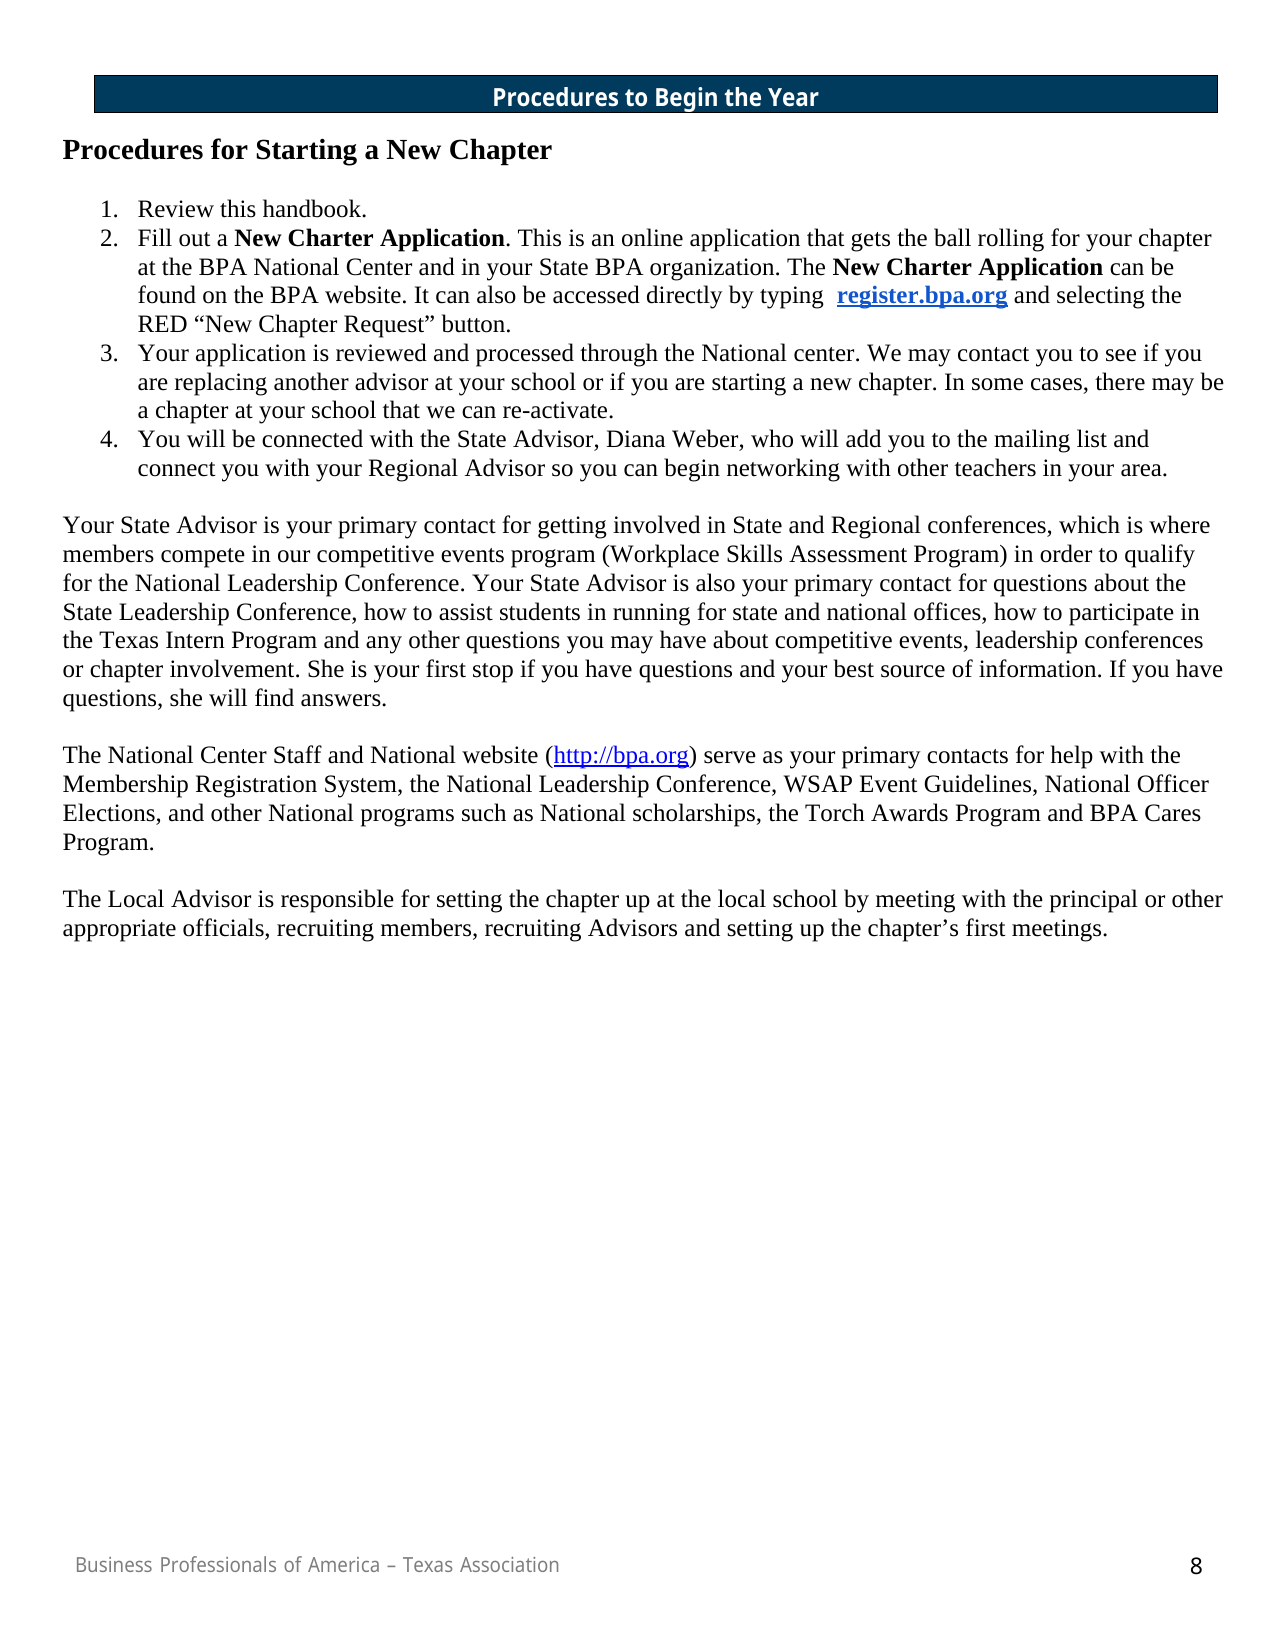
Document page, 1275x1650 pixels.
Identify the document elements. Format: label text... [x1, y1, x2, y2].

text Procedures for Starting a New Chapter [62, 132, 1225, 165]
text Your State Advisor is your primary contact for getting involved in State and Regional conferences, which is where members compete in our competitive events program (Workplace Skills Assessment Program) in order to qualify for the National Leadership Conference. Your State Advisor is also your primary contact for questions about the State Leadership Conference, how to assist students in running for state and national offices, how to participate in the Texas Intern Program and any other questions you may have about competitive events, leadership conferences or chapter involvement. She is your first stop if you have questions and your best source of information. If you have questions, she will find answers. [62, 510, 1225, 712]
text The Local Advisor is responsible for setting the chapter up at the local school by meeting with the principal or other appropriate officials, recruiting members, recruiting Advisors and setting up the chapter’s first meetings. [62, 884, 1225, 942]
list Fill out a New Charter Application. This is an online application that gets the ball rolling for your chapter at the BPA National Center and in your State BPA organization. The New Charter Application can be found on the BPA website. It can also be accessed directly by typing register.bpa.org and selecting the RED “New Chapter Request” button. [100, 223, 1225, 338]
list Review this handbook. [100, 194, 1225, 223]
list Your application is reviewed and processed through the National center. We may contact you to see if you are replacing another advisor at your school or if you are starting a new chapter. In some cases, there may be a chapter at your school that we can re-activate. [100, 338, 1225, 424]
list You will be connected with the State Advisor, Diana Weber, who will add you to the mailing list and connect you with your Regional Advisor so you can begin networking with other teachers in your area. [100, 424, 1225, 482]
text The National Center Staff and National website (http://bpa.org) serve as your primary contacts for help with the Membership Registration System, the National Leadership Conference, WSAP Event Guidelines, National Officer Elections, and other National programs such as National scholarships, the Torch Awards Program and BPA Cares Program. [62, 740, 1225, 855]
